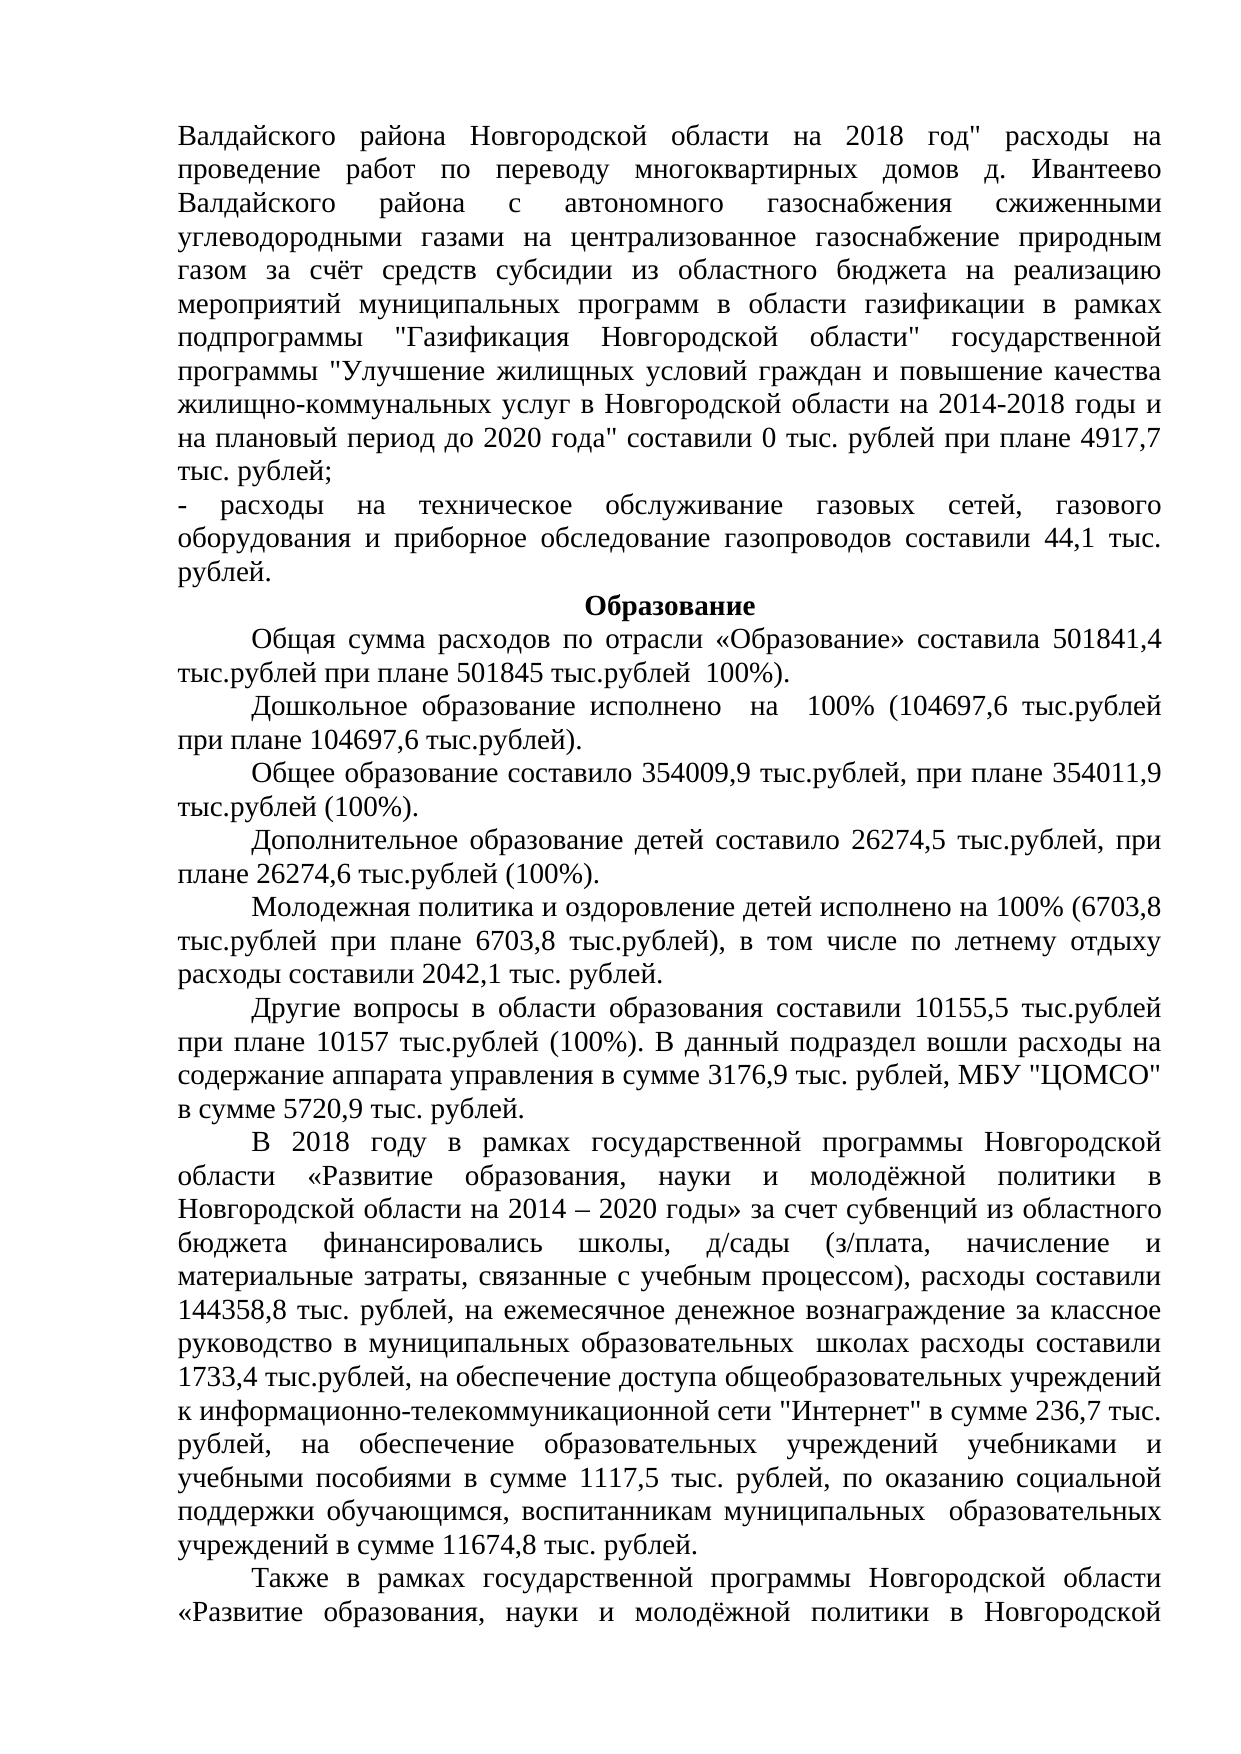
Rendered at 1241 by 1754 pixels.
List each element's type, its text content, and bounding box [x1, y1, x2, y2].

text Общая сумма расходов по отрасли «Образование» составила 501841,4 тыс.рублей при плане 501845 тыс.рублей 100%). [177, 621, 1162, 688]
text Образование [177, 588, 1162, 621]
text Общее образование составило 354009,9 тыс.рублей, при плане 354011,9 тыс.рублей (100%). [177, 755, 1162, 822]
text Дополнительное образование детей составило 26274,5 тыс.рублей, при плане 26274,6 тыс.рублей (100%). [177, 822, 1162, 889]
text В 2018 году в рамках государственной программы Новгородской области «Развитие образования, науки и молодёжной политики в Новгородской области на 2014 – 2020 годы» за счет субвенций из областного бюджета финансировались школы, д/сады (з/плата, начисление и материальные затраты, связанные с учебным процессом), расходы составили 144358,8 тыс. рублей, на ежемесячное денежное вознаграждение за классное руководство в муниципальных образовательных школах расходы составили 1733,4 тыс.рублей, на обеспечение доступа общеобразовательных учреждений к информационно-телекоммуникационной сети "Интернет" в сумме 236,7 тыс. рублей, на обеспечение образовательных учреждений учебниками и учебными пособиями в сумме 1117,5 тыс. рублей, по оказанию социальной поддержки обучающимся, воспитанникам муниципальных образовательных учреждений в сумме 11674,8 тыс. рублей. [177, 1124, 1162, 1560]
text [177, 118, 1162, 487]
text - расходы на техническое обслуживание газовых сетей, газового оборудования и приборное обследование газопроводов составили 44,1 тыс. рублей. [177, 487, 1162, 588]
text Другие вопросы в области образования составили 10155,5 тыс.рублей при плане 10157 тыс.рублей (100%). В данный подраздел вошли расходы на содержание аппарата управления в сумме 3176,9 тыс. рублей, МБУ "ЦОМСО" в сумме 5720,9 тыс. рублей. [177, 990, 1162, 1124]
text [177, 1560, 1162, 1627]
text Дошкольное образование исполнено на 100% (104697,6 тыс.рублей при плане 104697,6 тыс.рублей). [177, 688, 1162, 755]
text Молодежная политика и оздоровление детей исполнено на 100% (6703,8 тыс.рублей при плане 6703,8 тыс.рублей), в том числе по летнему отдыху расходы составили 2042,1 тыс. рублей. [177, 889, 1162, 990]
